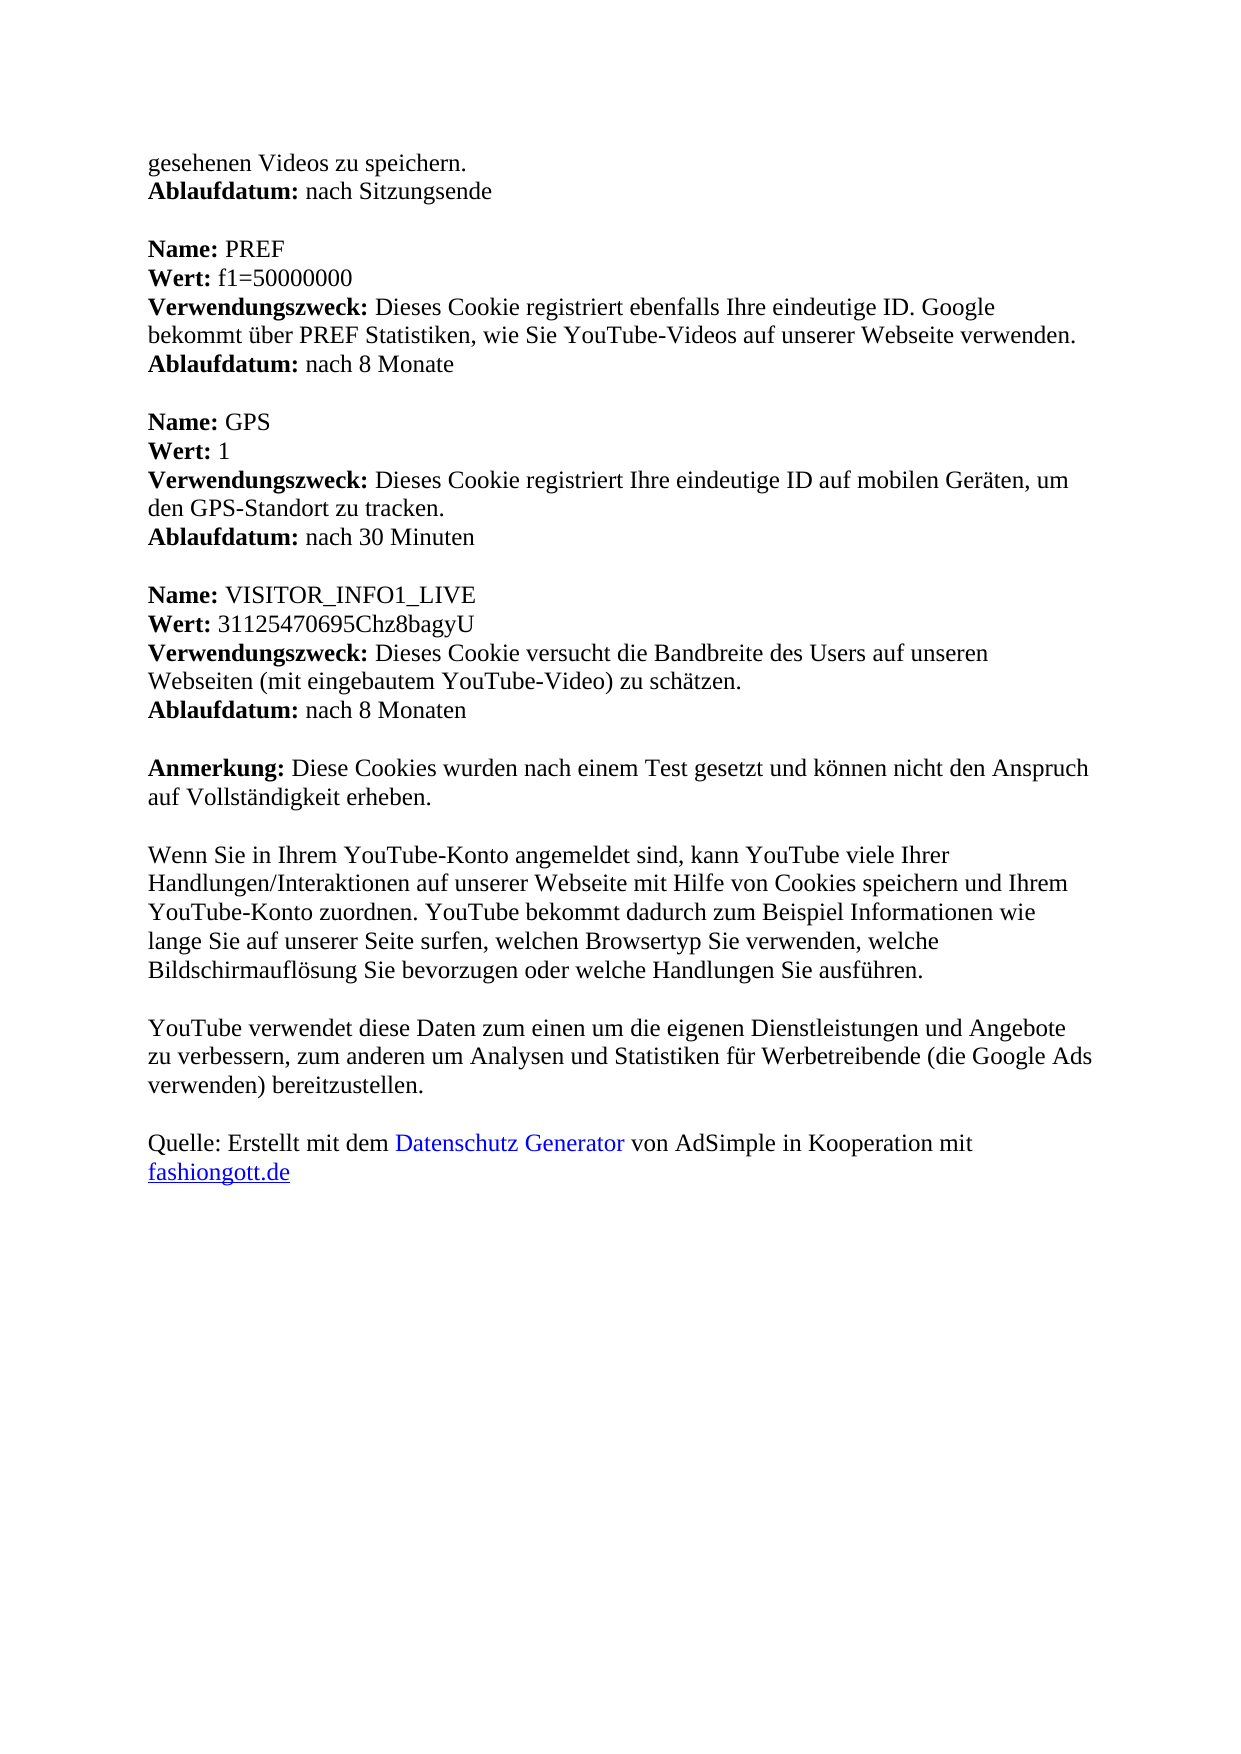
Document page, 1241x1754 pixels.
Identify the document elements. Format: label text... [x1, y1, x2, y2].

text Anmerkung: Diese Cookies wurden nach einem Test gesetzt und können nicht den Anspruch auf Vollständigkeit erheben. [148, 753, 1093, 811]
text Name: GPS Wert: 1 Verwendungszweck: Dieses Cookie registriert Ihre eindeutige ID auf mobilen Geräten, um den GPS-Standort zu tracken. Ablaufdatum: nach 30 Minuten [148, 407, 1093, 551]
text Quelle: Erstellt mit dem Datenschutz Generator von AdSimple in Kooperation mit fashiongott.de [148, 1128, 1093, 1186]
text YouTube verwendet diese Daten zum einen um die eigenen Dienstleistungen und Angebote zu verbessern, zum anderen um Analysen und Statistiken für Werbetreibende (die Google Ads verwenden) bereitzustellen. [148, 1013, 1093, 1099]
text Wenn Sie in Ihrem YouTube-Konto angemeldet sind, kann YouTube viele Ihrer Handlungen/Interaktionen auf unserer Webseite mit Hilfe von Cookies speichern und Ihrem YouTube-Konto zuordnen. YouTube bekommt dadurch zum Beispiel Informationen wie lange Sie auf unserer Seite surfen, welchen Browsertyp Sie verwenden, welche Bildschirmauflösung Sie bevorzugen oder welche Handlungen Sie ausführen. [148, 840, 1093, 983]
text Name: VISITOR_INFO1_LIVE Wert: 31125470695Chz8bagyU Verwendungszweck: Dieses Cookie versucht die Bandbreite des Users auf unseren Webseiten (mit eingebautem YouTube-Video) zu schätzen. Ablaufdatum: nach 8 Monaten [148, 580, 1093, 724]
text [148, 148, 1093, 205]
text Name: PREF Wert: f1=50000000 Verwendungszweck: Dieses Cookie registriert ebenfalls Ihre eindeutige ID. Google bekommt über PREF Statistiken, wie Sie YouTube-Videos auf unserer Webseite verwenden. Ablaufdatum: nach 8 Monate [148, 234, 1093, 378]
